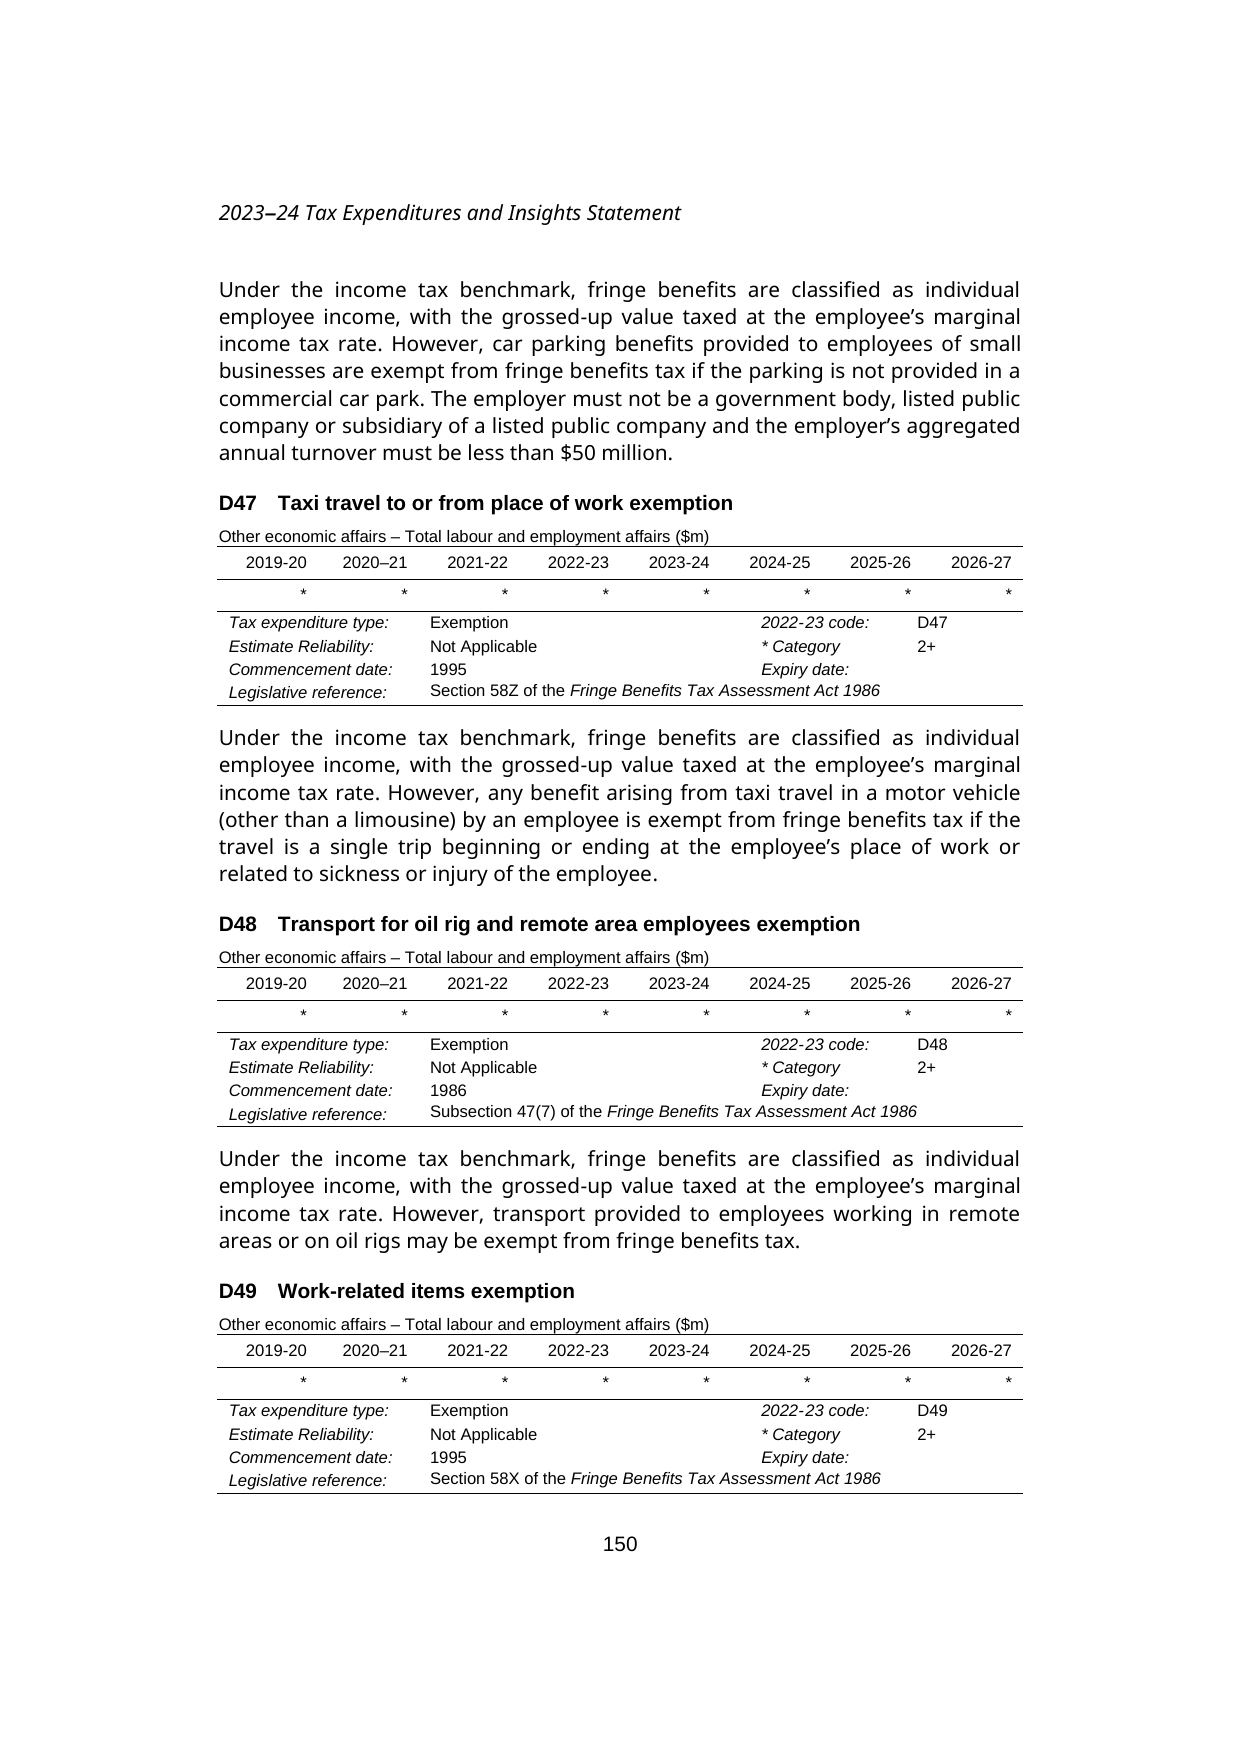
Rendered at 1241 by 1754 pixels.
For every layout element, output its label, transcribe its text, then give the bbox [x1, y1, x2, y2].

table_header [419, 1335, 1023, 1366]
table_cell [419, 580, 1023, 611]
subtitle Other economic affairs – Total labour and employment affairs ($m) [218, 948, 1022, 967]
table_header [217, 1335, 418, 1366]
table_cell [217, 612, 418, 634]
subtitle D49 Work-related items exemption [218, 1278, 1022, 1302]
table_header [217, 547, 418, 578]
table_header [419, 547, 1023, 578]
subtitle Other economic affairs – Total labour and employment affairs ($m) [218, 1315, 1022, 1334]
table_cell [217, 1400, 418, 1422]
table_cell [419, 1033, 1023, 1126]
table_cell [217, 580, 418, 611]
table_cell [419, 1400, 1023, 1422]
subtitle Other economic affairs – Total labour and employment affairs ($m) [218, 527, 1022, 546]
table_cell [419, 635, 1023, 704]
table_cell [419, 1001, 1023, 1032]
text Under the income tax benchmark, fringe benefits are classified as individual employee income, with the grossed-up value taxed at the employee’s marginal income tax rate. However, any benefit arising from taxi travel in a motor vehicle (other than a limousine) by an employee is exempt from fringe benefits tax if the travel is a single trip beginning or ending at the employee’s place of work or related to sickness or injury of the employee. [218, 724, 1022, 887]
subtitle D47 Taxi travel to or from place of work exemption [218, 491, 1022, 514]
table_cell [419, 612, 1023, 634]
subtitle D48 Transport for oil rig and remote area employees exemption [218, 912, 1022, 936]
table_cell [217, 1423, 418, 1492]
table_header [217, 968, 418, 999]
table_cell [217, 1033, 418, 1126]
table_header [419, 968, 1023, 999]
text Under the income tax benchmark, fringe benefits are classified as individual employee income, with the grossed-up value taxed at the employee’s marginal income tax rate. However, transport provided to employees working in remote areas or on oil rigs may be exempt from fringe benefits tax. [218, 1145, 1022, 1253]
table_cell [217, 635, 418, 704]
text Under the income tax benchmark, fringe benefits are classified as individual employee income, with the grossed-up value taxed at the employee’s marginal income tax rate. However, car parking benefits provided to employees of small businesses are exempt from fringe benefits tax if the parking is not provided in a commercial car park. The employer must not be a government body, listed public company or subsidiary of a listed public company and the employer’s aggregated annual turnover must be less than $50 million. [218, 276, 1022, 466]
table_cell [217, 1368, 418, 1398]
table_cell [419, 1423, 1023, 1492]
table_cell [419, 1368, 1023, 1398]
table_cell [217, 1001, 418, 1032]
